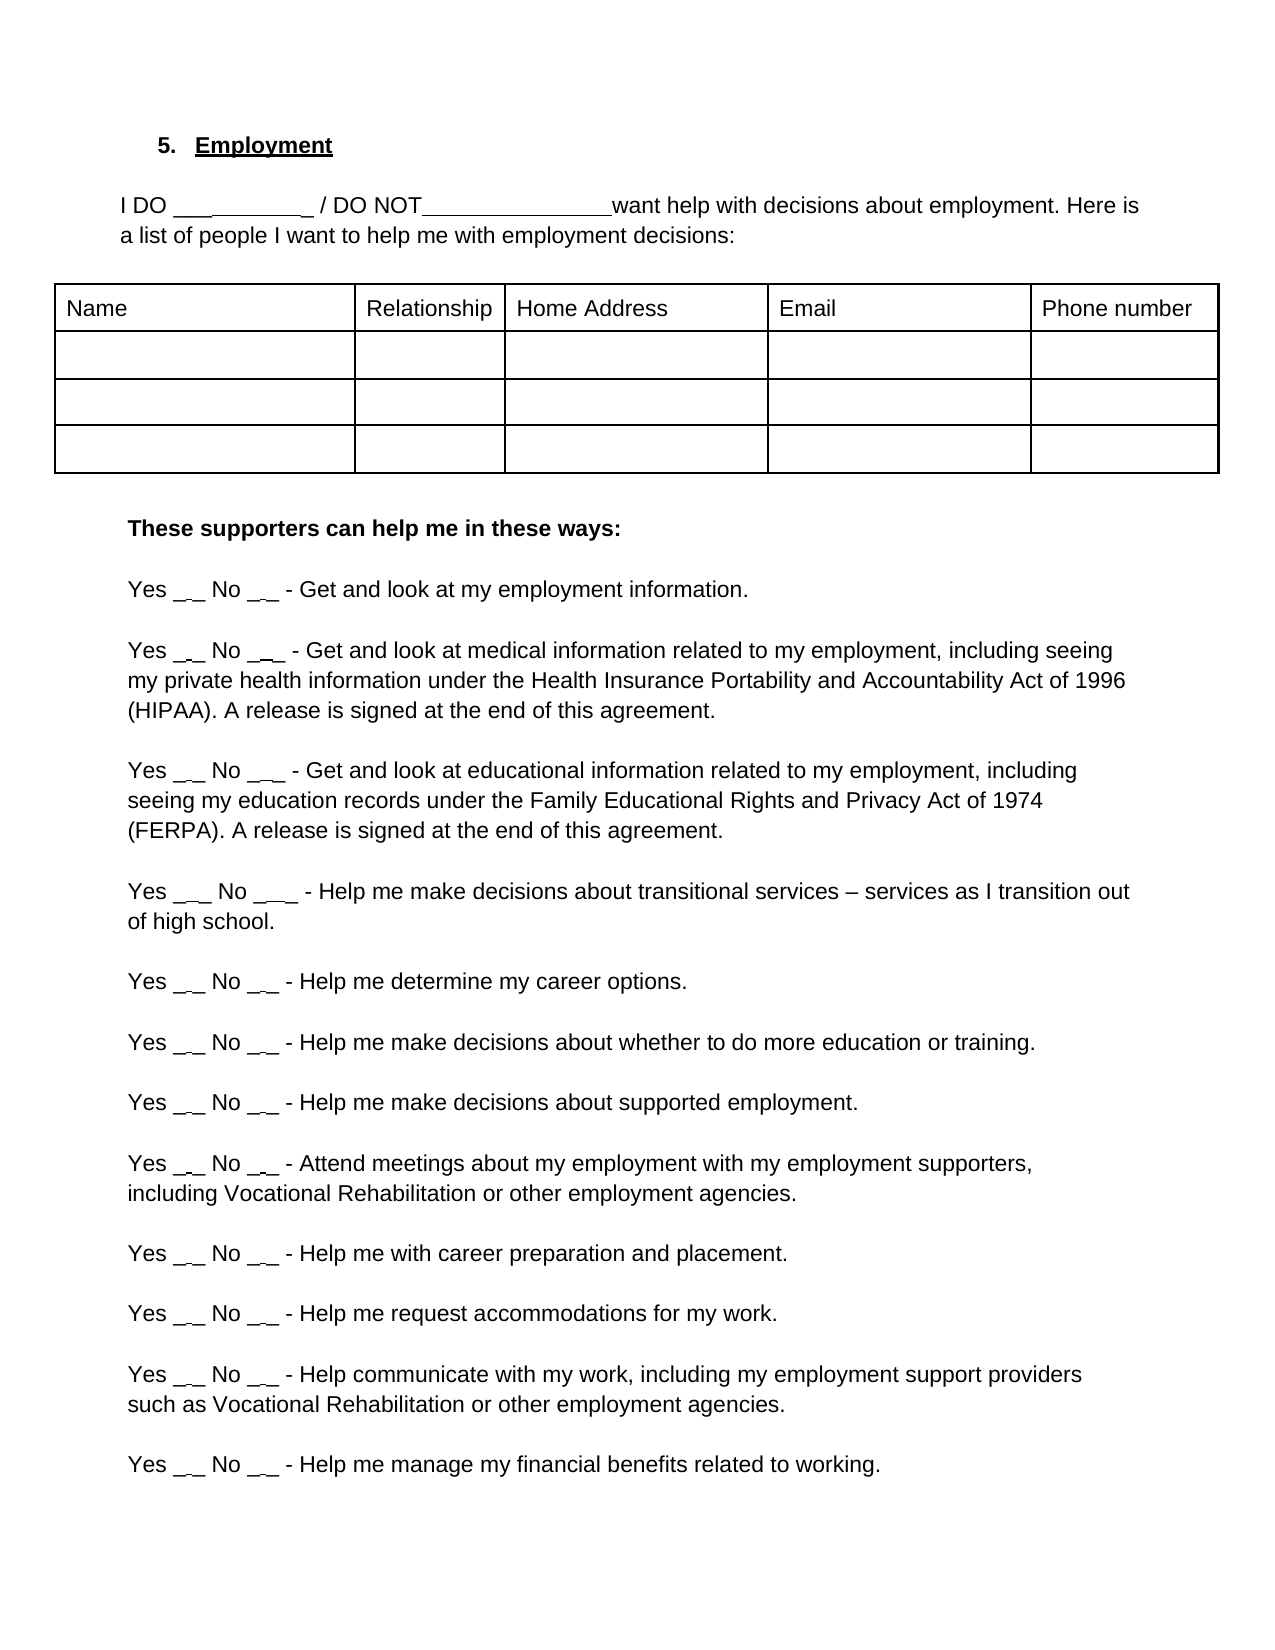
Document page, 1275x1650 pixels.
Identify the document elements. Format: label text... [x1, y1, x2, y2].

table_cell [356, 332, 504, 377]
subtitle Employment [157, 132, 1275, 158]
table_cell [506, 380, 767, 424]
table_header Email [769, 285, 1030, 330]
text Yes _ _ No _ _ - Help me determine my career options. [127, 968, 1275, 995]
text Yes _ _ No _ _ - Get and look at medical information related to my employment, including seeing my private health information under the Health Insurance Portability and Accountability Act of 1996 (HIPAA). A release is signed at the end of this agreement. [127, 637, 1139, 723]
text Yes _ _ No _ _ - Get and look at my employment information. [127, 576, 1275, 602]
table_cell [1032, 380, 1217, 424]
text Yes _ _ No _ _ - Get and look at educational information related to my employment, including seeing my education records under the Family Educational Rights and Privacy Act of 1974 (FERPA). A release is signed at the end of this agreement. [127, 757, 1147, 844]
text Yes _ _ No _ _ - Help me manage my financial benefits related to working. [127, 1451, 1275, 1477]
table_cell [356, 380, 504, 424]
table_cell [769, 426, 1030, 472]
table_cell [769, 332, 1030, 377]
table_cell [1032, 332, 1217, 377]
table_cell [769, 380, 1030, 424]
table_header Name [56, 285, 354, 330]
table_header Home Address [506, 285, 767, 330]
table_cell [506, 426, 767, 472]
text Yes _ _ No _ _ - Help communicate with my work, including my employment support providers such as Vocational Rehabilitation or other employment agencies. [127, 1361, 1108, 1417]
table_cell [506, 332, 767, 377]
table_header Relationship [356, 285, 504, 330]
text Yes _ _ No _ _ - Help me with career preparation and placement. Yes _ _ No _ _ - Help me request accommodations for my work. [127, 1240, 827, 1326]
table_header Phone number [1032, 285, 1217, 330]
text I DO ___ _ / DO NOT want help with decisions about employment. Here is a list of people I want to help me with employment decisions: [120, 192, 1141, 249]
text Yes _ _ No _ _ - Help me make decisions about transitional services – services as I transition out of high school. [127, 878, 1144, 934]
text Yes _ _ No _ _ - Attend meetings about my employment with my employment supporters, including Vocational Rehabilitation or other employment agencies. [127, 1149, 1056, 1206]
table_cell [356, 426, 504, 472]
text Yes _ _ No _ _ - Help me make decisions about whether to do more education or training. Yes _ _ No _ _ - Help me make decisions about supported employment. [127, 1029, 1056, 1116]
table_cell [1032, 426, 1217, 472]
table_cell [56, 426, 354, 472]
subtitle These supporters can help me in these ways: [127, 515, 1275, 541]
table_cell [56, 380, 354, 424]
table_cell [56, 332, 354, 377]
